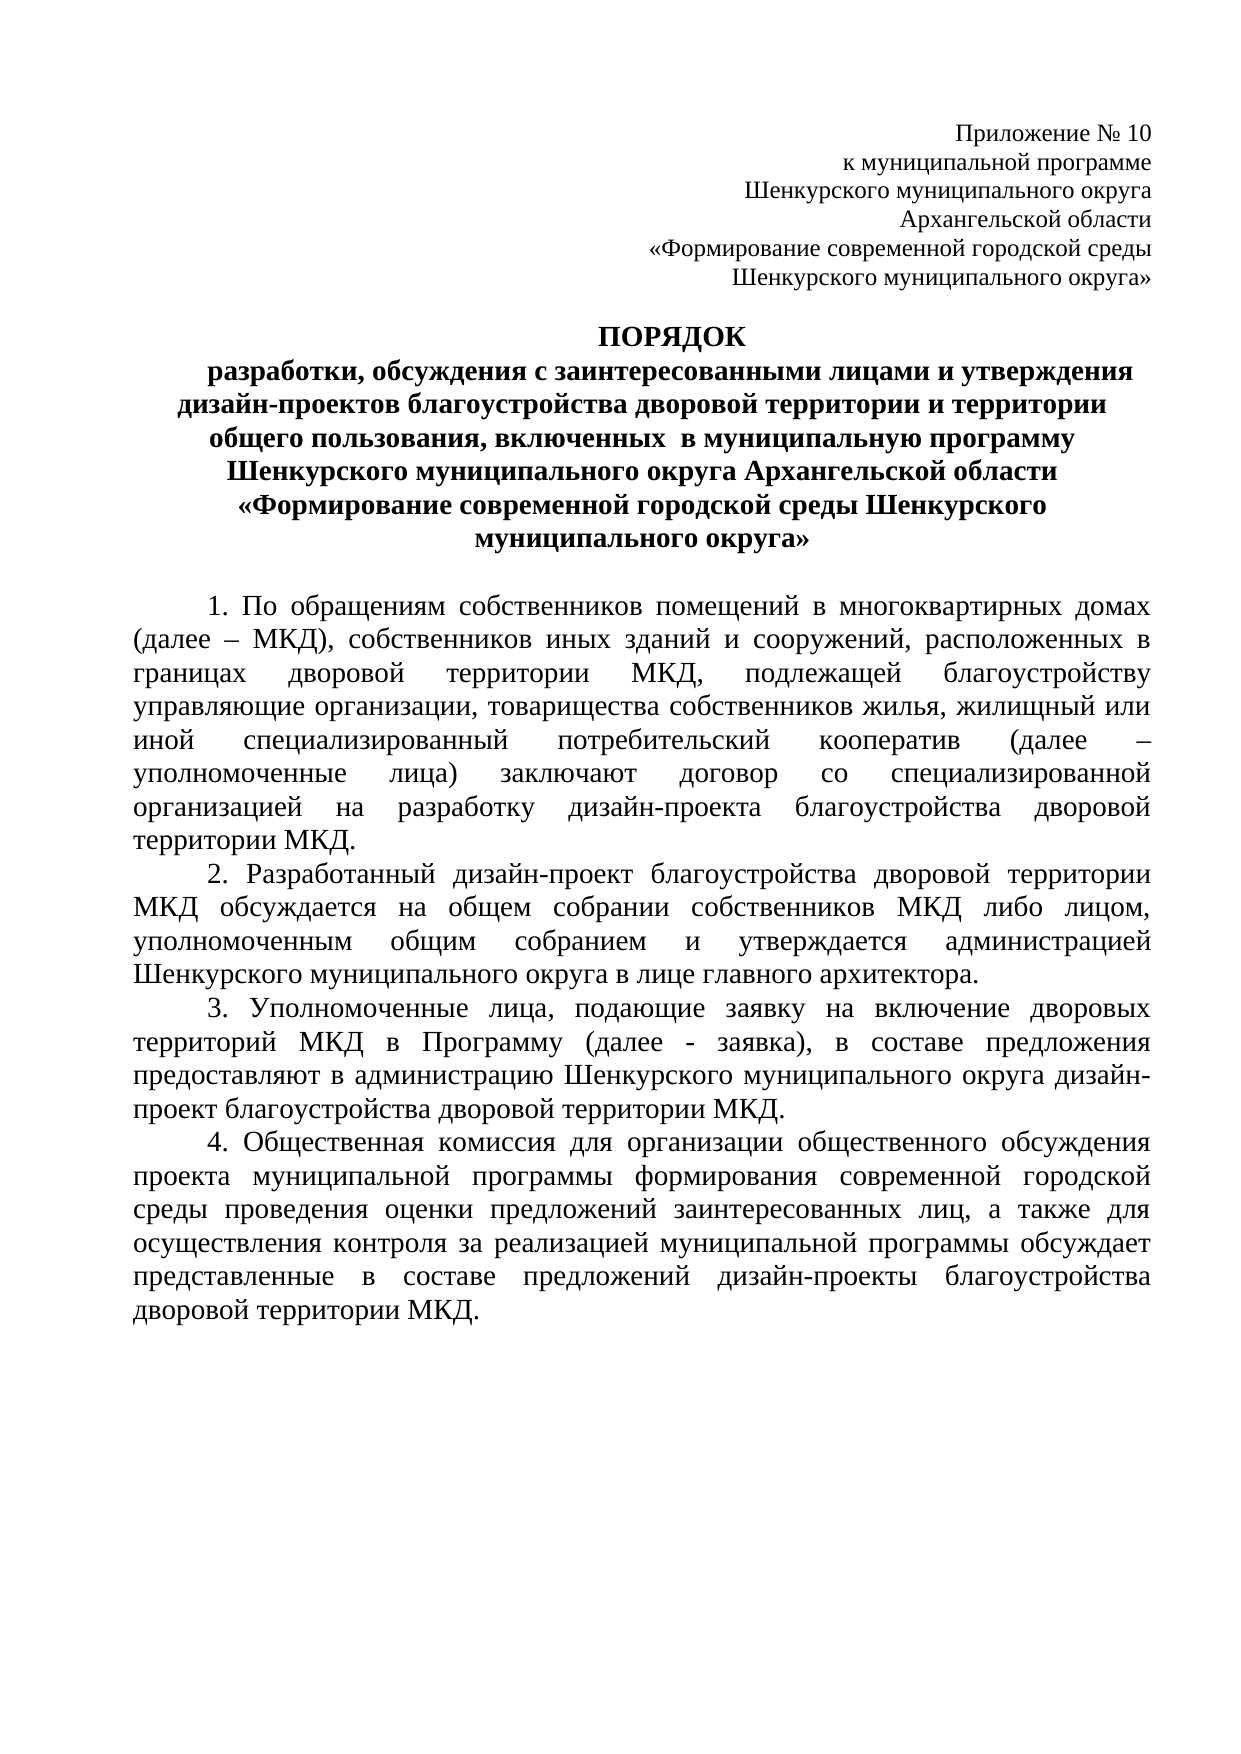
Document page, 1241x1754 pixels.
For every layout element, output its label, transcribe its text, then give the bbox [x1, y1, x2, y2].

text Архангельской области [133, 204, 1152, 233]
text ПОРЯДОК [133, 319, 1152, 353]
text «Формирование современной городской среды [77, 233, 1152, 262]
text Приложение № 10 [133, 118, 1152, 147]
text Шенкурского муниципального округа [133, 176, 1152, 204]
text к муниципальной программе [133, 147, 1152, 176]
text разработки, обсуждения с заинтересованными лицами и утверждения дизайн-проектов благоустройства дворовой территории и территории общего пользования, включенных в муниципальную программу Шенкурского муниципального округа Архангельской области «Формирование современной городской среды Шенкурского муниципального округа» [133, 353, 1152, 554]
text 1. По обращениям собственников помещений в многоквартирных домах (далее – МКД), собственников иных зданий и сооружений, расположенных в границах дворовой территории МКД, подлежащей благоустройству управляющие организации, товарищества собственников жилья, жилищный или иной специализированный потребительский кооператив (далее – уполномоченные лица) заключают договор со специализированной организацией на разработку дизайн-проекта благоустройства дворовой территории МКД. [133, 588, 1152, 856]
text 3. Уполномоченные лица, подающие заявку на включение дворовых территорий МКД в Программу (далее - заявка), в составе предложения предоставляют в администрацию Шенкурского муниципального округа дизайн-проект благоустройства дворовой территории МКД. [133, 990, 1152, 1124]
text 2. Разработанный дизайн-проект благоустройства дворовой территории МКД обсуждается на общем собрании собственников МКД либо лицом, уполномоченным общим собранием и утверждается администрацией Шенкурского муниципального округа в лице главного архитектора. [133, 856, 1152, 990]
text Шенкурского муниципального округа» [133, 262, 1152, 291]
text 4. Общественная комиссия для организации общественного обсуждения проекта муниципальной программы формирования современной городской среды проведения оценки предложений заинтересованных лиц, а также для осуществления контроля за реализацией муниципальной программы обсуждает представленные в составе предложений дизайн-проекты благоустройства дворовой территории МКД. [133, 1124, 1152, 1326]
